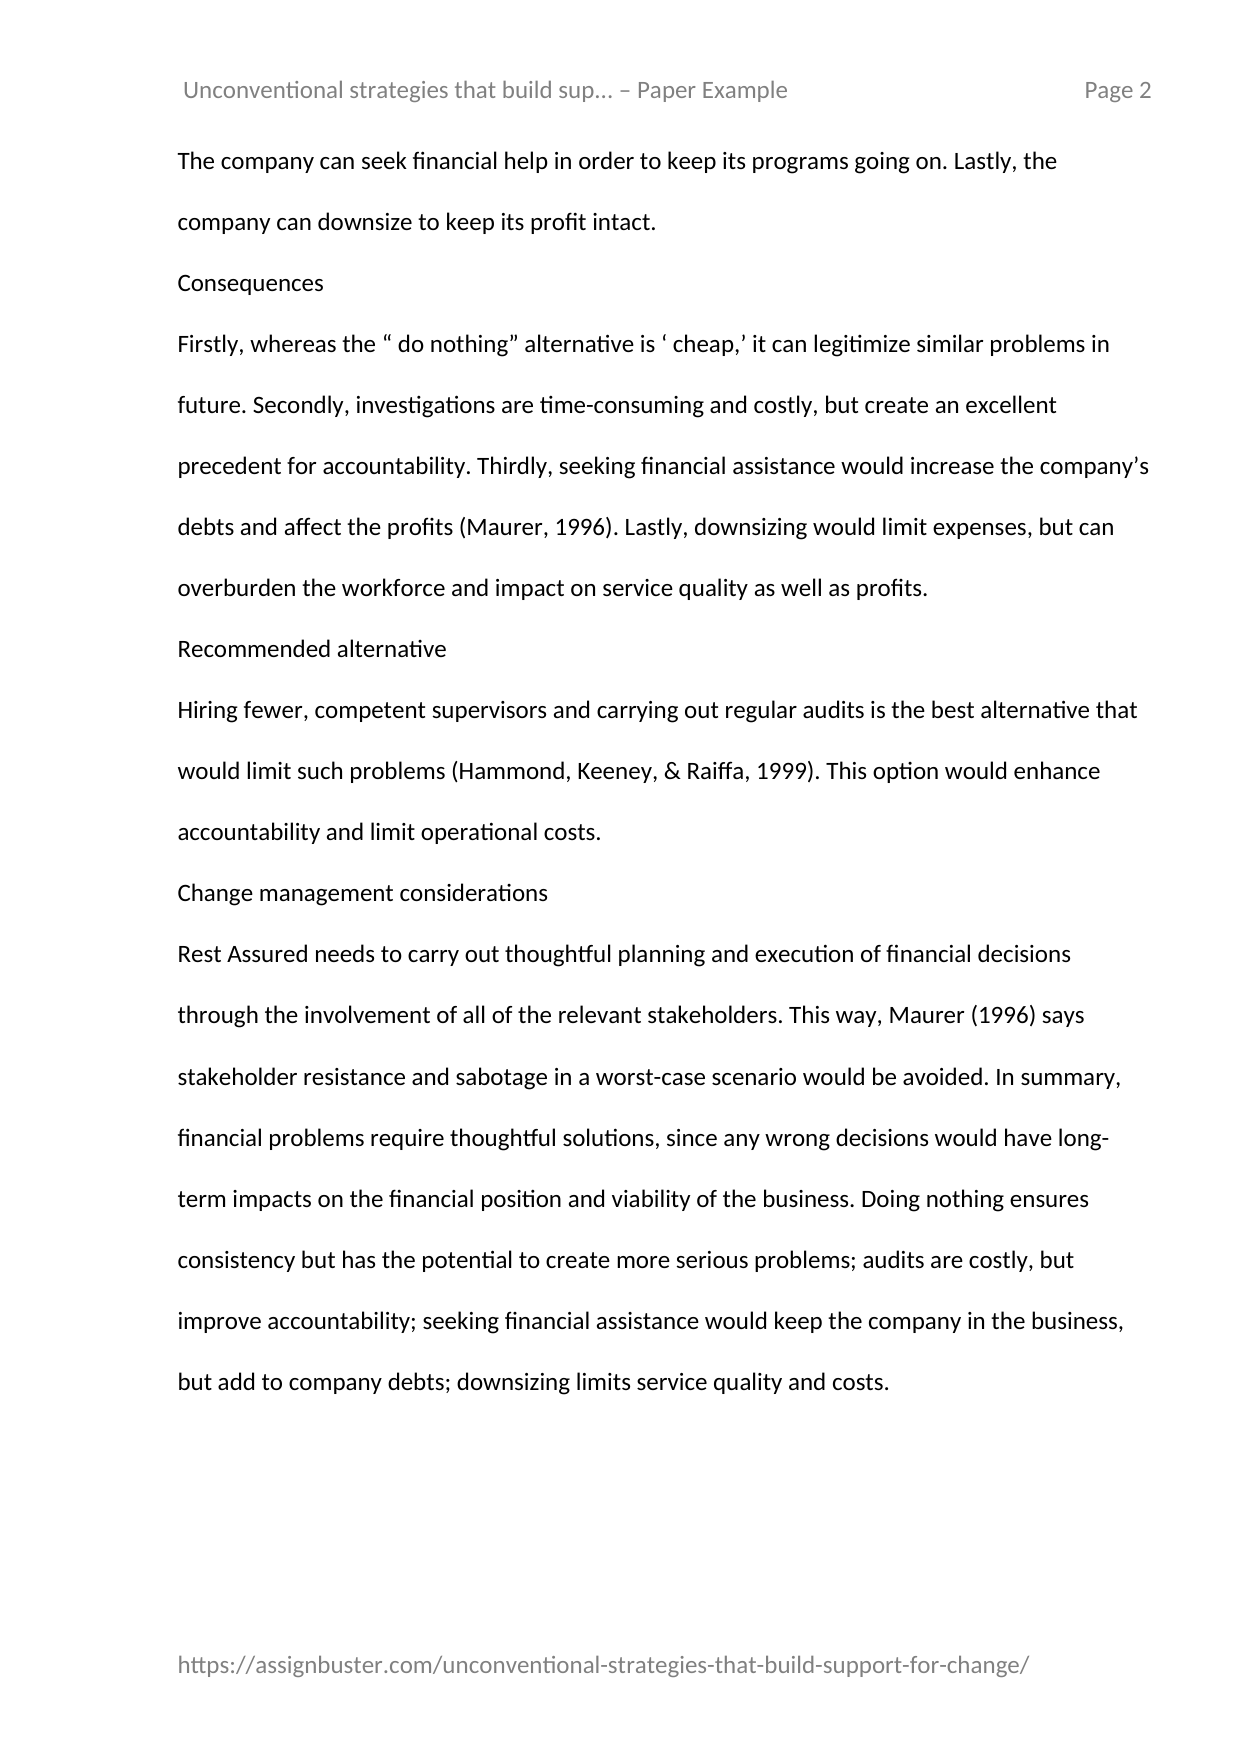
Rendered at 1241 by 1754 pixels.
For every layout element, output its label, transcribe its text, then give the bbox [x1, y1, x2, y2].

text The company can seek financial help in order to keep its programs going on. Lastly, the company can downsize to keep its profit intact. Consequences Firstly, whereas the “ do nothing” alternative is ‘ cheap,’ it can legitimize similar problems in future. Secondly, investigations are time-consuming and costly, but create an excellent precedent for accountability. Thirdly, seeking financial assistance would increase the company’s debts and affect the profits (Maurer, 1996). Lastly, downsizing would limit expenses, but can overburden the workforce and impact on service quality as well as profits. Recommended alternative Hiring fewer, competent supervisors and carrying out regular audits is the best alternative that would limit such problems (Hammond, Keeney, & Raiffa, 1999). This option would enhance accountability and limit operational costs. Change management considerations Rest Assured needs to carry out thoughtful planning and execution of financial decisions through the involvement of all of the relevant stakeholders. This way, Maurer (1996) says stakeholder resistance and sabotage in a worst-case scenario would be avoided. In summary, financial problems require thoughtful solutions, since any wrong decisions would have long-term impacts on the financial position and viability of the business. Doing nothing ensures consistency but has the potential to create more serious problems; audits are costly, but improve accountability; seeking financial assistance would keep the company in the business, but add to company debts; downsizing limits service quality and costs. [177, 145, 1152, 1396]
